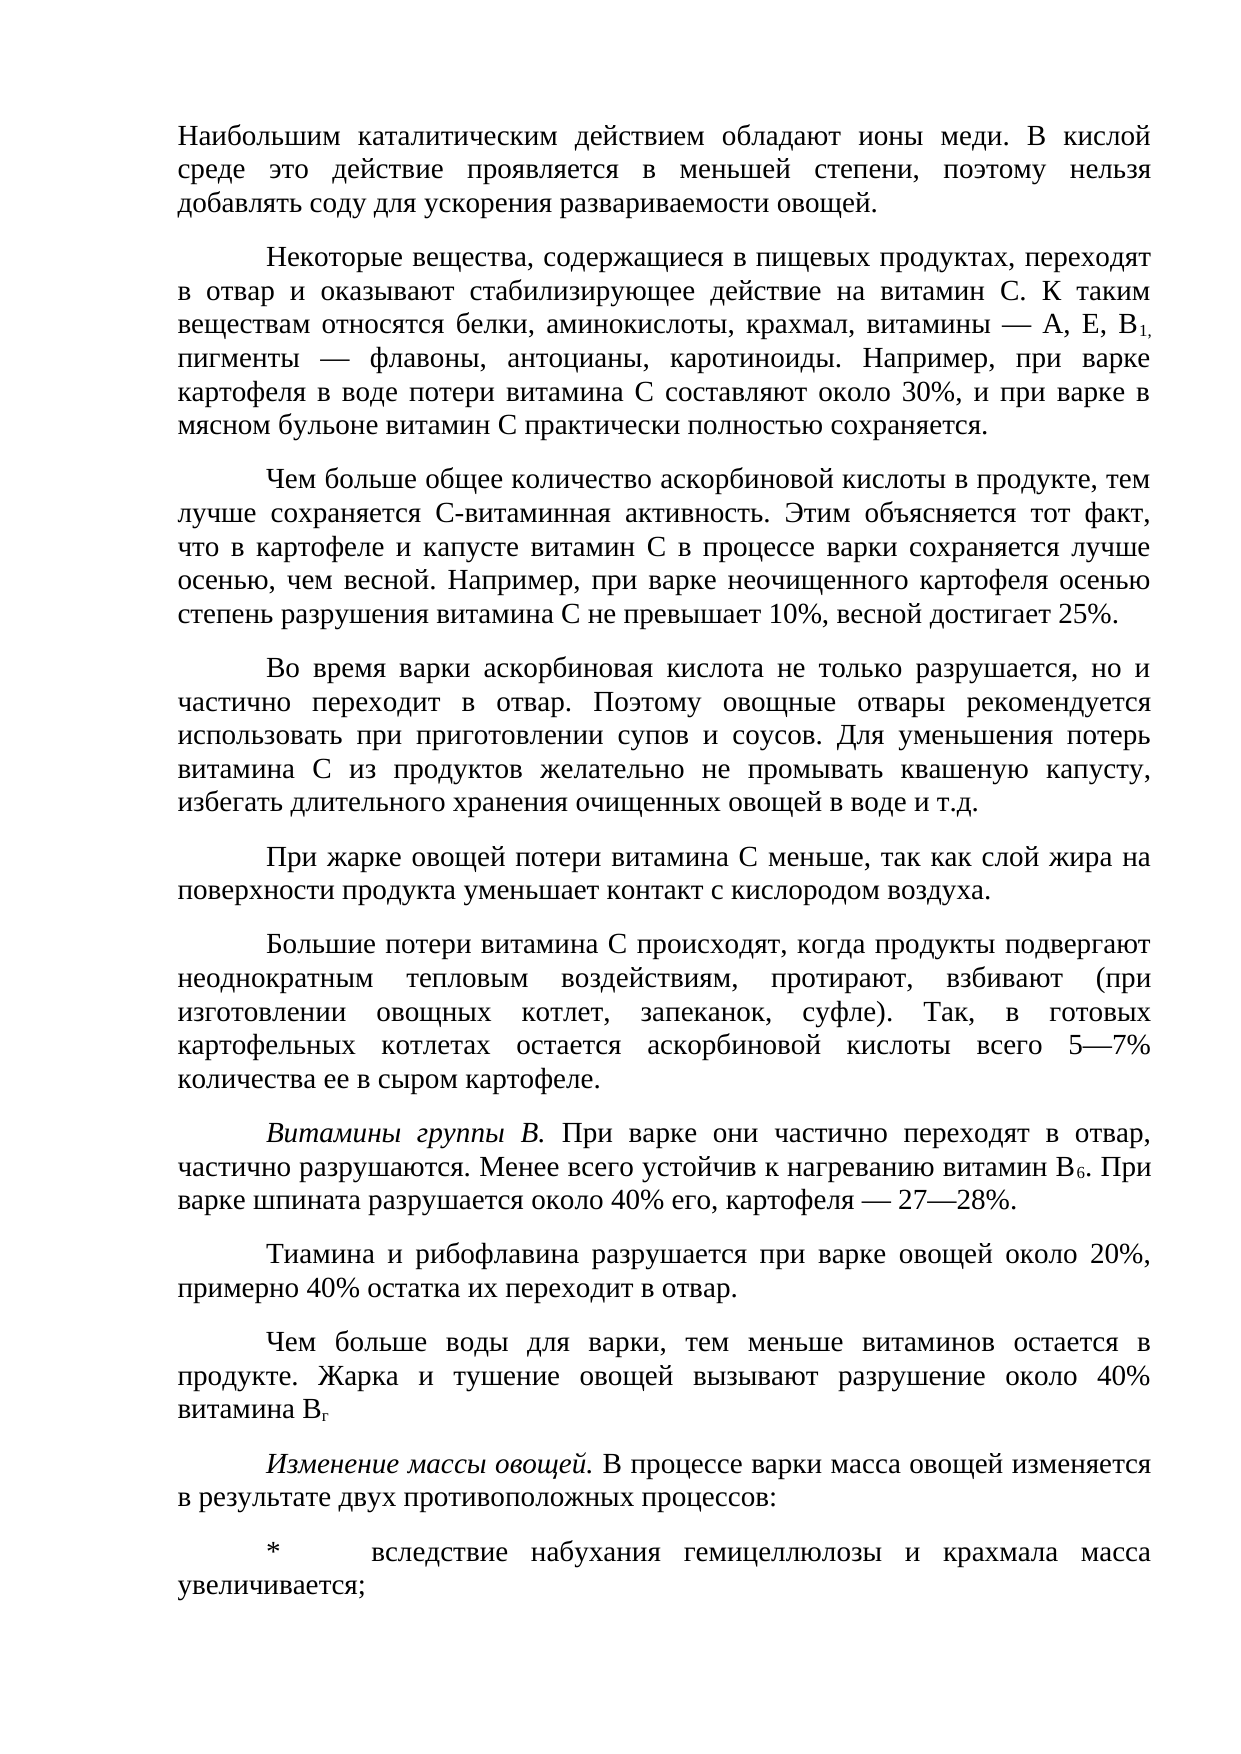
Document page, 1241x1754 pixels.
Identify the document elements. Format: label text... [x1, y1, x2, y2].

text Во время варки аскорбиновая кислота не только разрушается, но и частично переходит в отвар. Поэтому овощные отвары рекомендуется использовать при приготовлении супов и соусов. Для уменьшения потерь витамина С из продуктов желательно не промывать квашеную капусту, избегать длительного хранения очищенных овощей в воде и т.д. [177, 650, 1152, 818]
text Некоторые вещества, содержащиеся в пищевых продуктах, переходят в отвар и оказывают стабилизирующее действие на витамин С. К таким веществам относятся белки, аминокислоты, крахмал, витамины — А, Е, В1, пигменты — флавоны, антоцианы, каротиноиды. Например, при варке картофеля в воде потери витамина С составляют около 30%, и при варке в мясном бульоне витамин С практически полностью сохраняется. [177, 239, 1152, 441]
text Изменение массы овощей. В процессе варки масса овощей изменяется в результате двух противоположных процессов: [177, 1446, 1152, 1513]
text Витамины группы В. При варке они частично переходят в отвар, частично разрушаются. Менее всего устойчив к нагреванию витамин В6. При варке шпината разрушается около 40% его, картофеля — 27—28%. [177, 1115, 1152, 1216]
text При жарке овощей потери витамина С меньше, так как слой жира на поверхности продукта уменьшает контакт с кислородом воздуха. [177, 839, 1152, 906]
text Чем больше общее количество аскорбиновой кислоты в продукте, тем лучше сохраняется С-витаминная активность. Этим объясняется тот факт, что в картофеле и капусте витамин С в процессе варки сохраняется лучше осенью, чем весной. Например, при варке неочищенного картофеля осенью степень разрушения витамина С не превышает 10%, весной достигает 25%. [177, 462, 1152, 629]
text Тиамина и рибофлавина разрушается при варке овощей около 20%, примерно 40% остатка их переходит в отвар. [177, 1237, 1152, 1304]
text Большие потери витамина С происходят, когда продукты подвергают неоднократным тепловым воздействиям, протирают, взбивают (при изготовлении овощных котлет, запеканок, суфле). Так, в готовых картофельных котлетах остается аскорбиновой кислоты всего 5—7% количества ее в сыром картофеле. [177, 927, 1152, 1094]
text * вследствие набухания гемицеллюлозы и крахмала масса увеличивается; [177, 1534, 1152, 1601]
text Чем больше воды для варки, тем меньше витаминов остается в продукте. Жарка и тушение овощей вызывают разрушение около 40% витамина Вг [177, 1324, 1152, 1425]
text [177, 118, 1152, 219]
